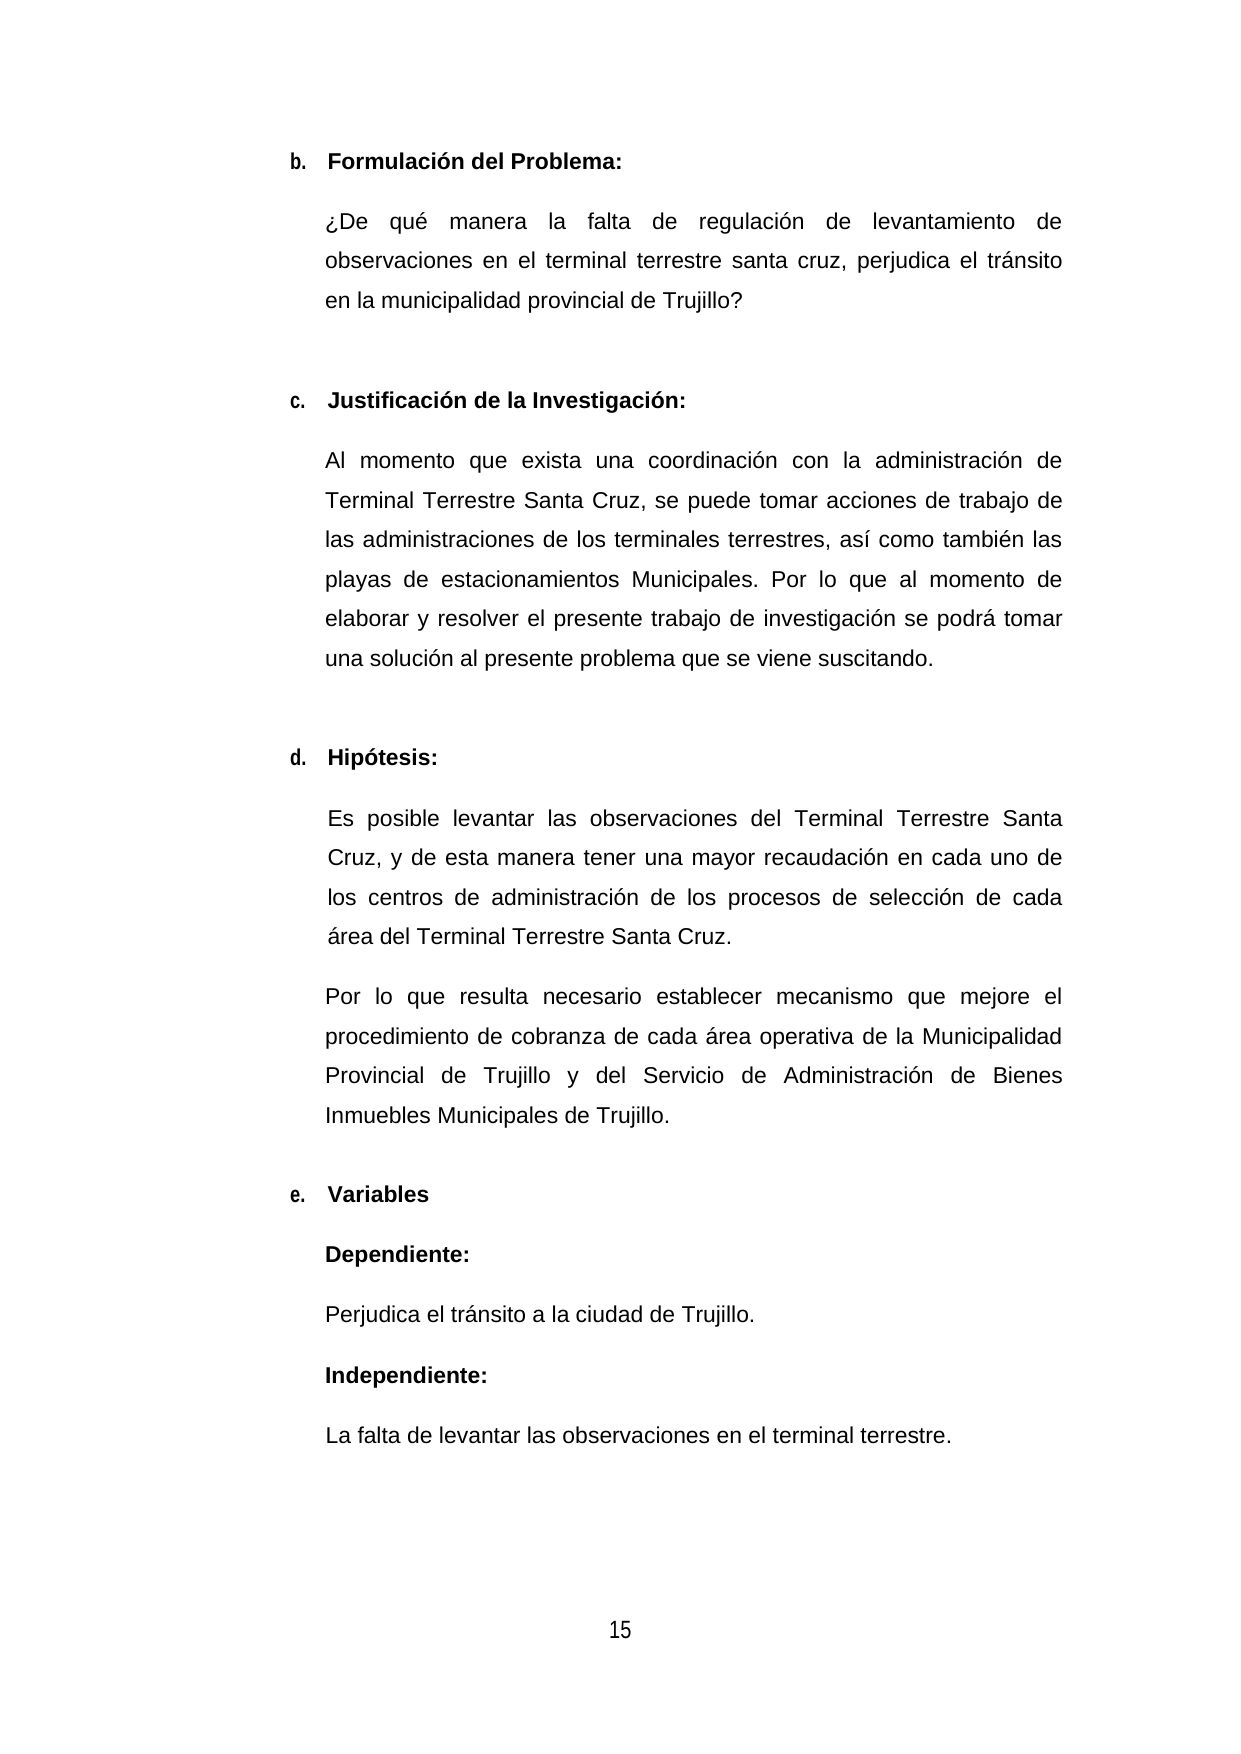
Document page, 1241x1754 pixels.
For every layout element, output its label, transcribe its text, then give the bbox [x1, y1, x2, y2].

list Formulación del Problema: [290, 148, 1063, 174]
list Justificación de la Investigación: [290, 387, 1063, 413]
text Al momento que exista una coordinación con la administración de Terminal Terrestre Santa Cruz, se puede tomar acciones de trabajo de las administraciones de los terminales terrestres, así como también las playas de estacionamientos Municipales. Por lo que al momento de elaborar y resolver el presente trabajo de investigación se podrá tomar una solución al presente problema que se viene suscitando. [325, 447, 1063, 671]
list Por lo que resulta necesario establecer mecanismo que mejore el procedimiento de cobranza de cada área operativa de la Municipalidad Provincial de Trujillo y del Servicio de Administración de Bienes Inmuebles Municipales de Trujillo. [325, 983, 1063, 1128]
text La falta de levantar las observaciones en el terminal terrestre. [325, 1422, 1063, 1448]
list Variables [290, 1181, 1063, 1207]
text Independiente: [325, 1362, 1063, 1388]
list Hipótesis: [290, 744, 1063, 771]
list Perjudica el tránsito a la ciudad de Trujillo. [325, 1301, 1063, 1328]
text Es posible levantar las observaciones del Terminal Terrestre Santa Cruz, y de esta manera tener una mayor recaudación en cada uno de los centros de administración de los procesos de selección de cada área del Terminal Terrestre Santa Cruz. [327, 804, 1063, 949]
text ¿De qué manera la falta de regulación de levantamiento de observaciones en el terminal terrestre santa cruz, perjudica el tránsito en la municipalidad provincial de Trujillo? [325, 208, 1063, 313]
text Dependiente: [325, 1241, 1063, 1267]
